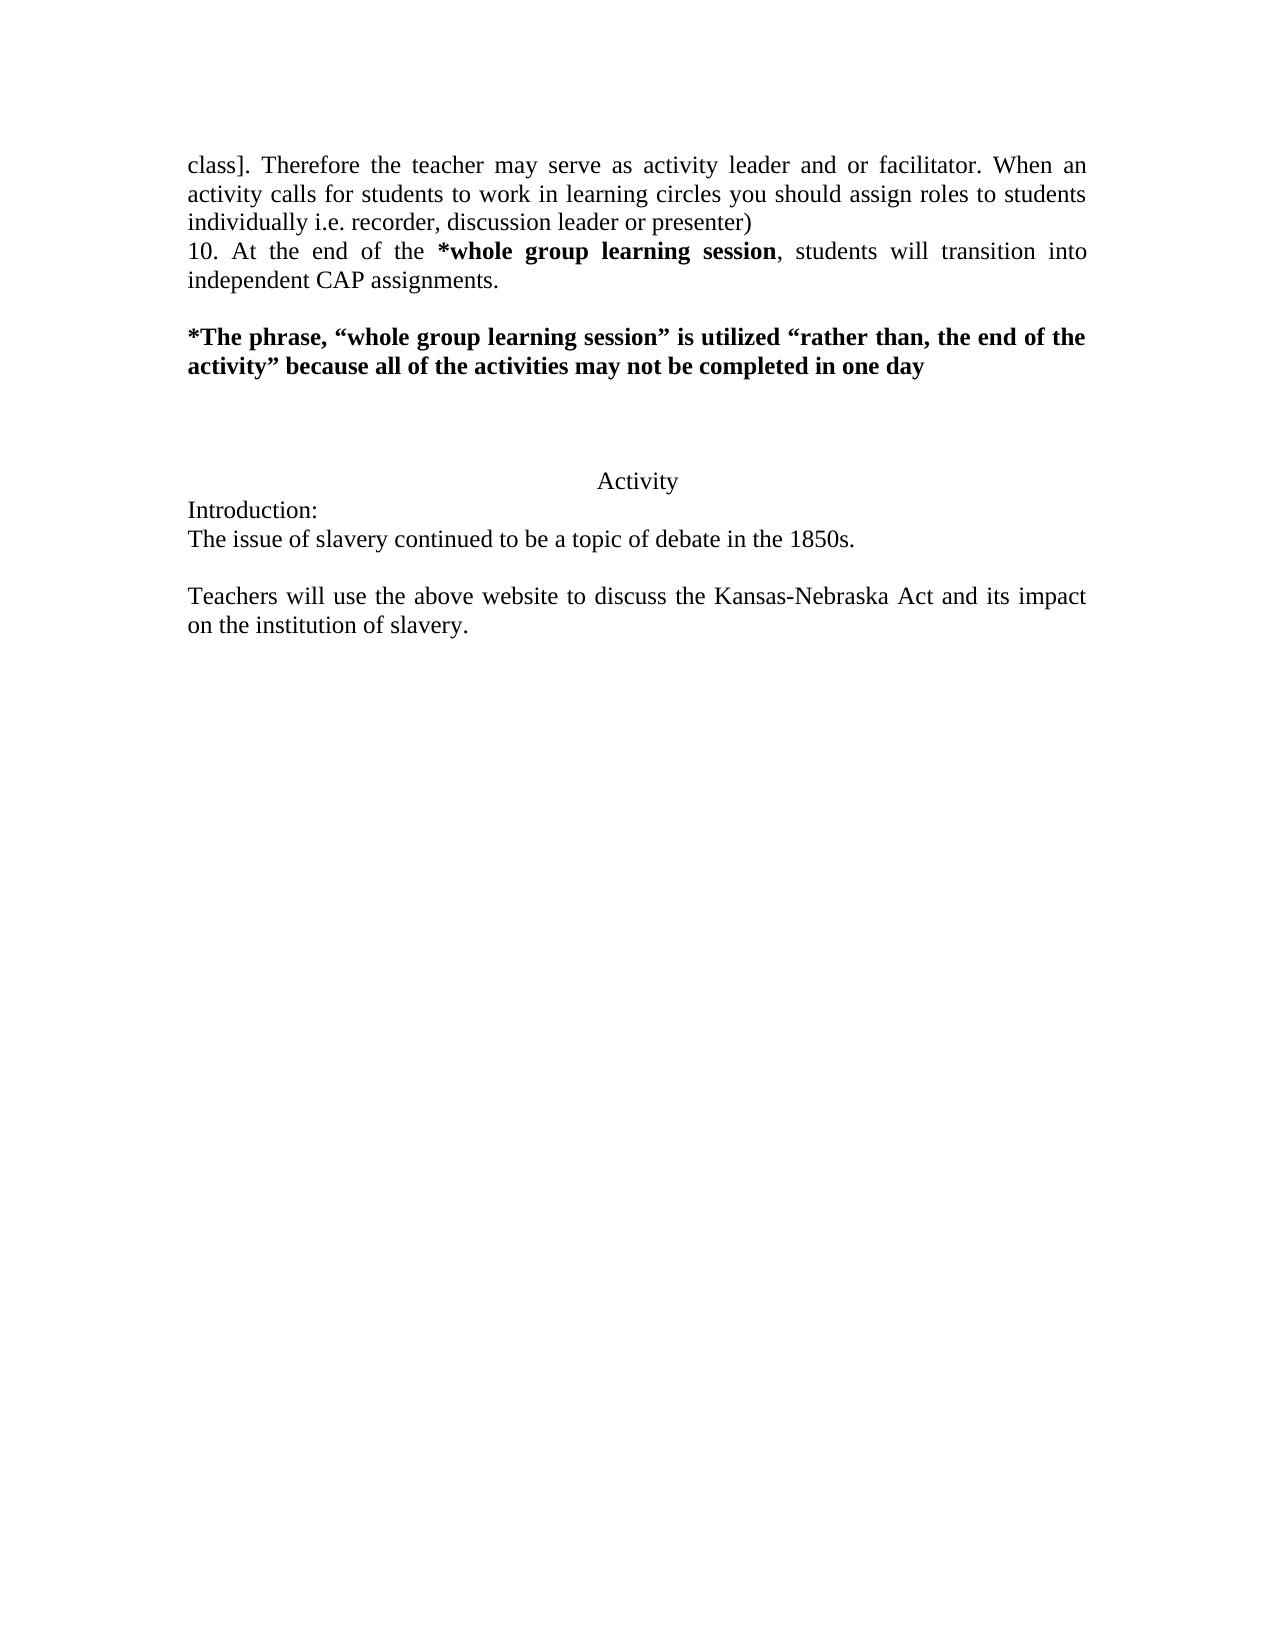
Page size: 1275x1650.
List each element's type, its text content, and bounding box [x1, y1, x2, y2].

text 10. At the end of the *whole group learning session, students will transition into independent CAP assignments. [187, 236, 1087, 294]
text Teachers will use the above website to discuss the Kansas-Nebraska Act and its impact on the institution of slavery. [187, 581, 1087, 639]
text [187, 150, 1087, 236]
text The issue of slavery continued to be a topic of debate in the 1850s. [187, 524, 1087, 552]
text Activity [187, 466, 1087, 495]
text *The phrase, “whole group learning session” is utilized “rather than, the end of the activity” because all of the activities may not be completed in one day [187, 322, 1087, 380]
text Introduction: [187, 495, 1087, 524]
